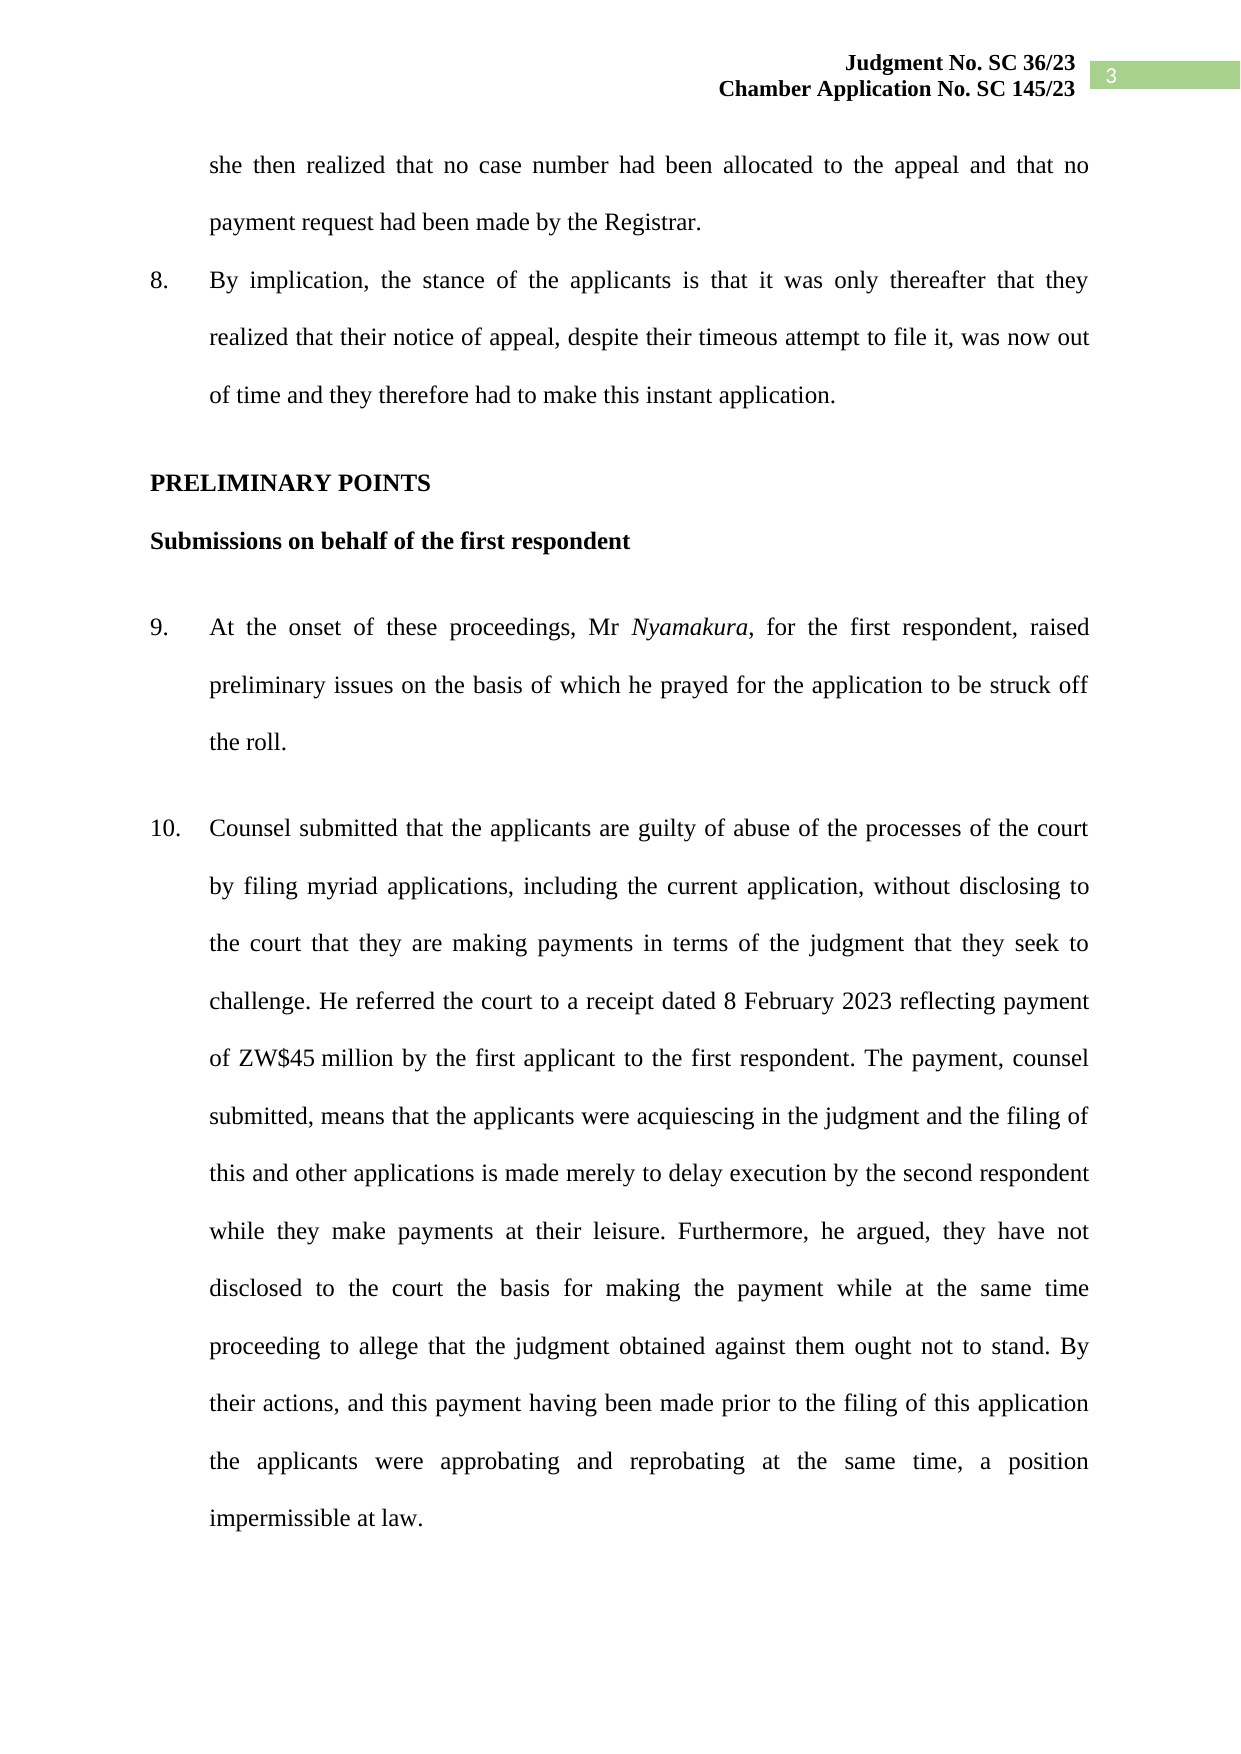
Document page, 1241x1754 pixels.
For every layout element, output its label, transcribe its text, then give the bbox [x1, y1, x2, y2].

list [150, 150, 1090, 236]
list Counsel submitted that the applicants are guilty of abuse of the processes of the court by filing myriad applications, including the current application, without disclosing to the court that they are making payments in terms of the judgment that they seek to challenge. He referred the court to a receipt dated 8 February 2023 reflecting payment of ZW$45 million by the first applicant to the first respondent. The payment, counsel submitted, means that the applicants were acquiescing in the judgment and the filing of this and other applications is made merely to delay execution by the second respondent while they make payments at their leisure. Furthermore, he argued, they have not disclosed to the court the basis for making the payment while at the same time proceeding to allege that the judgment obtained against them ought not to stand. By their actions, and this payment having been made prior to the filing of this application the applicants were approbating and reprobating at the same time, a position impermissible at law. [150, 813, 1090, 1532]
list PRELIMINARY POINTS [150, 468, 1090, 497]
list At the onset of these proceedings, Mr Nyamakura, for the first respondent, raised preliminary issues on the basis of which he prayed for the application to be struck off the roll. [150, 612, 1090, 756]
list By implication, the stance of the applicants is that it was only thereafter that they realized that their notice of appeal, despite their timeous attempt to file it, was now out of time and they therefore had to make this instant application. [150, 265, 1090, 409]
list Submissions on behalf of the first respondent [150, 526, 1090, 555]
